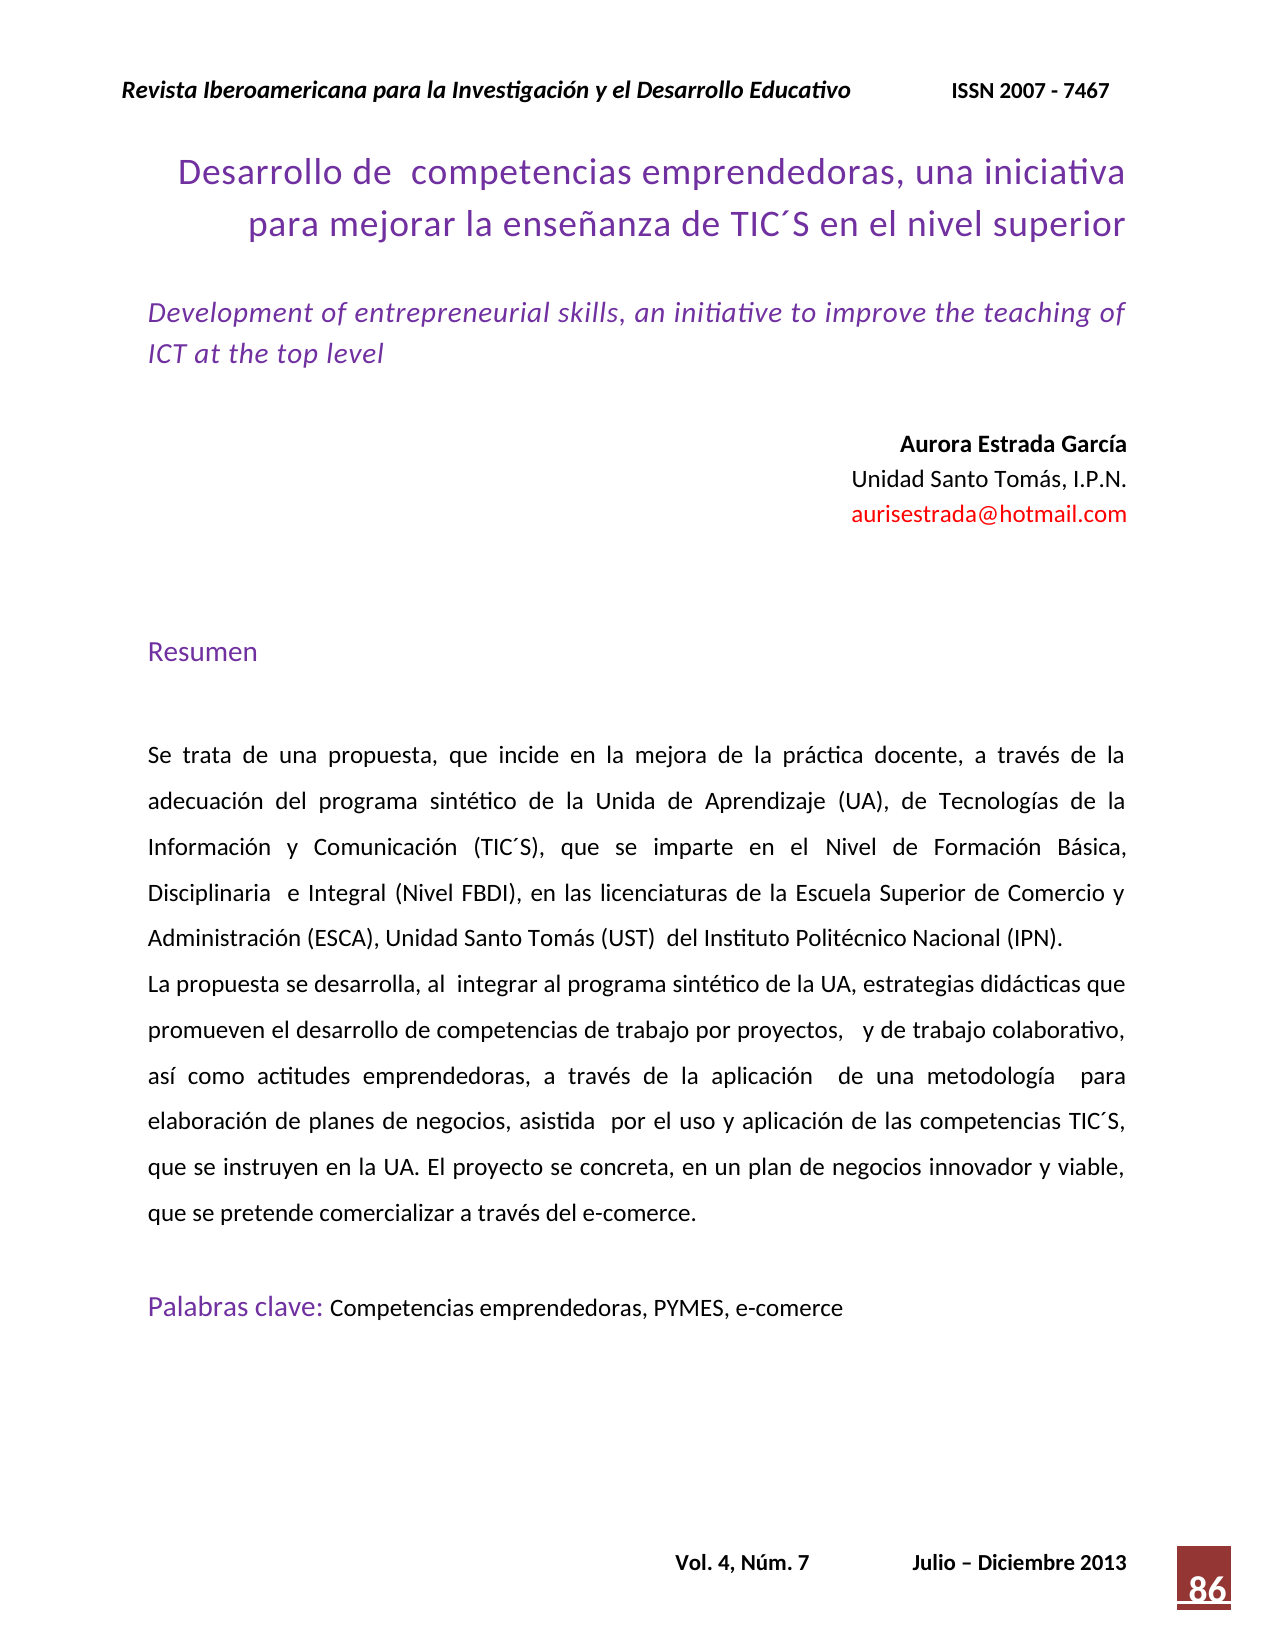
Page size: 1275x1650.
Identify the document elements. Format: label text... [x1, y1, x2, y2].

text aurisestrada@hotmail.com [148, 499, 1127, 529]
text Aurora Estrada García [148, 429, 1127, 459]
text Palabras clave: Competencias emprendedoras, PYMES, e-comerce [148, 1288, 1127, 1324]
text Unidad Santo Tomás, I.P.N. [148, 464, 1127, 494]
text Resumen [148, 633, 1127, 668]
text Desarrollo de competencias emprendedoras, una iniciativa para mejorar la enseñanza de TIC´S en el nivel superior [148, 148, 1127, 246]
text Development of entrepreneurial skills, an initiative to improve the teaching of ICT at the top level [148, 294, 1127, 371]
text La propuesta se desarrolla, al integrar al programa sintético de la UA, estrategias didácticas que promueven el desarrollo de competencias de trabajo por proyectos, y de trabajo colaborativo, así como actitudes emprendedoras, a través de la aplicación de una metodología para elaboración de planes de negocios, asistida por el uso y aplicación de las competencias TIC´S, que se instruyen en la UA. El proyecto se concreta, en un plan de negocios innovador y viable, que se pretende comercializar a través del e-comerce. [148, 968, 1127, 1227]
text Se trata de una propuesta, que incide en la mejora de la práctica docente, a través de la adecuación del programa sintético de la Unida de Aprendizaje (UA), de Tecnologías de la Información y Comunicación (TIC´S), que se imparte en el Nivel de Formación Básica, Disciplinaria e Integral (Nivel FBDI), en las licenciaturas de la Escuela Superior de Comercio y Administración (ESCA), Unidad Santo Tomás (UST) del Instituto Politécnico Nacional (IPN). [148, 740, 1127, 953]
